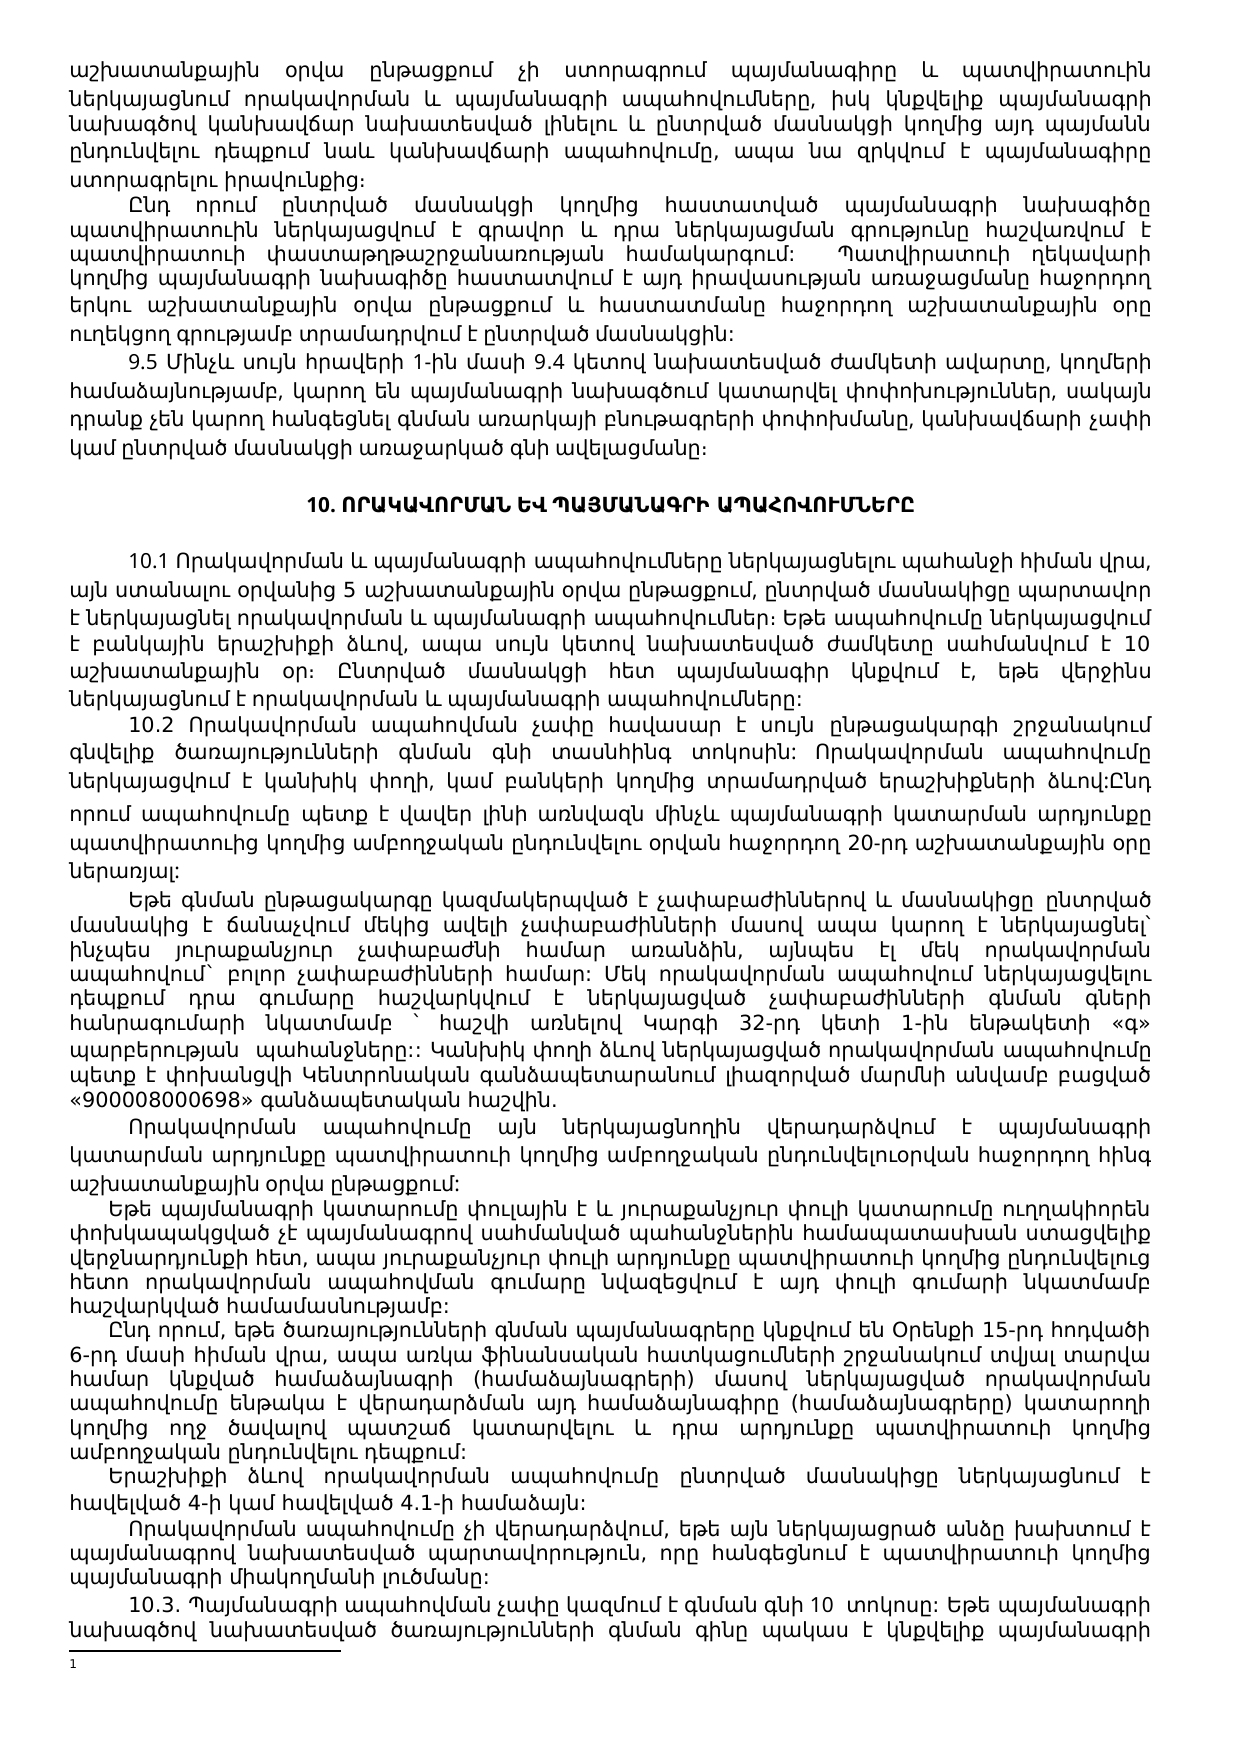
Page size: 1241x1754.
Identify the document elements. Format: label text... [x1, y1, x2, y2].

text Ընդ որում ընտրված մասնակցի կողմից հաստատված պայմանագրի նախագիծը պատվիրատուին ներկայացվում է գրավոր և դրա ներկայացման գրությունը հաշվառվում է պատվիրատուի փաստաթղթաշրջանառության համակարգում: Պատվիրատուի ղեկավարի կողմից պայմանագրի նախագիծը հաստատվում է այդ իրավասության առաջացմանը հաջորդող երկու աշխատանքային օրվա ընթացքում և հաստատմանը հաջորդող աշխատանքային օրը ուղեկցող գրությամբ տրամադրվում է ընտրված մասնակցին: [69, 193, 1152, 347]
text 9.5 Մինչև սույն հրավերի 1-ին մասի 9.4 կետով նախատեսված ժամկետի ավարտը, կողմերի համաձայնությամբ, կարող են պայմանագրի նախագծում կատարվել փոփոխություններ, սակայն դրանք չեն կարող հանգեցնել գնման առարկայի բնութագրերի փոփոխմանը, կանխավճարի չափի կամ ընտրված մասնակցի առաջարկած գնի ավելացմանը։ [69, 347, 1152, 461]
text Եթե գնման ընթացակարգը կազմակերպված է չափաբաժիններով և մասնակիցը ընտրված մասնակից է ճանաչվում մեկից ավելի չափաբաժինների մասով ապա կարող է ներկայացնել՝ ինչպես յուրաքանչյուր չափաբաժնի համար առանձին, այնպես էլ մեկ որակավորման ապահովում` բոլոր չափաբաժինների համար: Մեկ որակավորման ապահովում ներկայացվելու դեպքում դրա գումարը հաշվարկվում է ներկայացված չափաբաժինների գնման գների հանրագումարի նկատմամբ ՝ հաշվի առնելով Կարգի 32-րդ կետի 1-ին ենթակետի «գ» պարբերության պահանջները:: Կանխիկ փողի ձևով ներկայացված որակավորման ապահովումը պետք է փոխանցվի Կենտրոնական գանձապետարանում լիազորված մարմնի անվամբ բացված «900008000698» գանձապետական հաշվին. [69, 885, 1152, 1112]
text Երաշխիքի ձևով որակավորման ապահովումը ընտրված մասնակիցը ներկայացնում է հավելված 4-ի կամ հավելված 4.1-ի համաձայն: [69, 1464, 1152, 1517]
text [69, 56, 1152, 193]
text 10. ՈՐԱԿԱՎՈՐՄԱՆ ԵՎ ՊԱՅՄԱՆԱԳՐԻ ԱՊԱՀՈՎՈՒՄՆԵՐԸ [69, 490, 1152, 518]
text 10.1 Որակավորման և պայմանագրի ապահովումները ներկայացնելու պահանջի հիման վրա, այն ստանալու օրվանից 5 աշխատանքային օրվա ընթացքում, ընտրված մասնակիցը պարտավոր է ներկայացնել որակավորման և պայմանագրի ապահովումներ։ Եթե ապահովումը ներկայացվում է բանկային երաշխիքի ձևով, ապա սույն կետով նախատեսված ժամկետը սահմանվում է 10 աշխատանքային օր։ Ընտրված մասնակցի հետ պայմանագիր կնքվում է, եթե վերջինս ներկայացնում է որակավորման և պայմանագրի ապահովումները: [69, 547, 1152, 713]
text Որակավորման ապահովումը չի վերադարձվում, եթե այն ներկայացրած անձը խախտում է պայմանագրով նախատեսված պարտավորություն, որը հանգեցնում է պատվիրատուի կողմից պայմանագրի միակողմանի լուծմանը: [69, 1517, 1152, 1590]
text 10.2 Որակավորման ապահովման չափը հավասար է սույն ընթացակարգի շրջանակում գնվելիք ծառայությունների գնման գնի տասնհինգ տոկոսին: Որակավորման ապահովումը ներկայացվում է կանխիկ փողի, կամ բանկերի կողմից տրամադրված երաշխիքների ձևով:Ընդ որում ապահովումը պետք է վավեր լինի առնվազն մինչև պայմանագրի կատարման արդյունքը պատվիրատուից կողմից ամբողջական ընդունվելու օրվան հաջորդող 20-րդ աշխատանքային օրը ներառյալ: [69, 713, 1152, 885]
text Եթե պայմանագրի կատարումը փուլային է և յուրաքանչյուր փուլի կատարումը ուղղակիորեն փոխկապակցված չէ պայմանագրով սահմանված պահանջներին համապատասխան ստացվելիք վերջնարդյունքի հետ, ապա յուրաքանչյուր փուլի արդյունքը պատվիրատուի կողմից ընդունվելուց հետո որակավորման ապահովման գումարը նվազեցվում է այդ փուլի գումարի նկատմամբ հաշվարկված համամասնությամբ: [69, 1197, 1152, 1318]
text Որակավորման ապահովումը այն ներկայացնողին վերադարձվում է պայմանագրի կատարման արդյունքը պատվիրատուի կողմից ամբողջական ընդունվելուօրվան հաջորդող հինգ աշխատանքային օրվա ընթացքում: [69, 1112, 1152, 1197]
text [69, 1590, 1152, 1642]
text Ընդ որում, եթե ծառայությունների գնման պայմանագրերը կնքվում են Օրենքի 15-րդ հոդվածի 6-րդ մասի հիման վրա, ապա առկա ֆինանսական հատկացումների շրջանակում տվյալ տարվա համար կնքված համաձայնագրի (համաձայնագրերի) մասով ներկայացված որակավորման ապահովումը ենթակա է վերադարձման այդ համաձայնագիրը (համաձայնագրերը) կատարողի կողմից ողջ ծավալով պատշաճ կատարվելու և դրա արդյունքը պատվիրատուի կողմից ամբողջական ընդունվելու դեպքում: [69, 1318, 1152, 1464]
